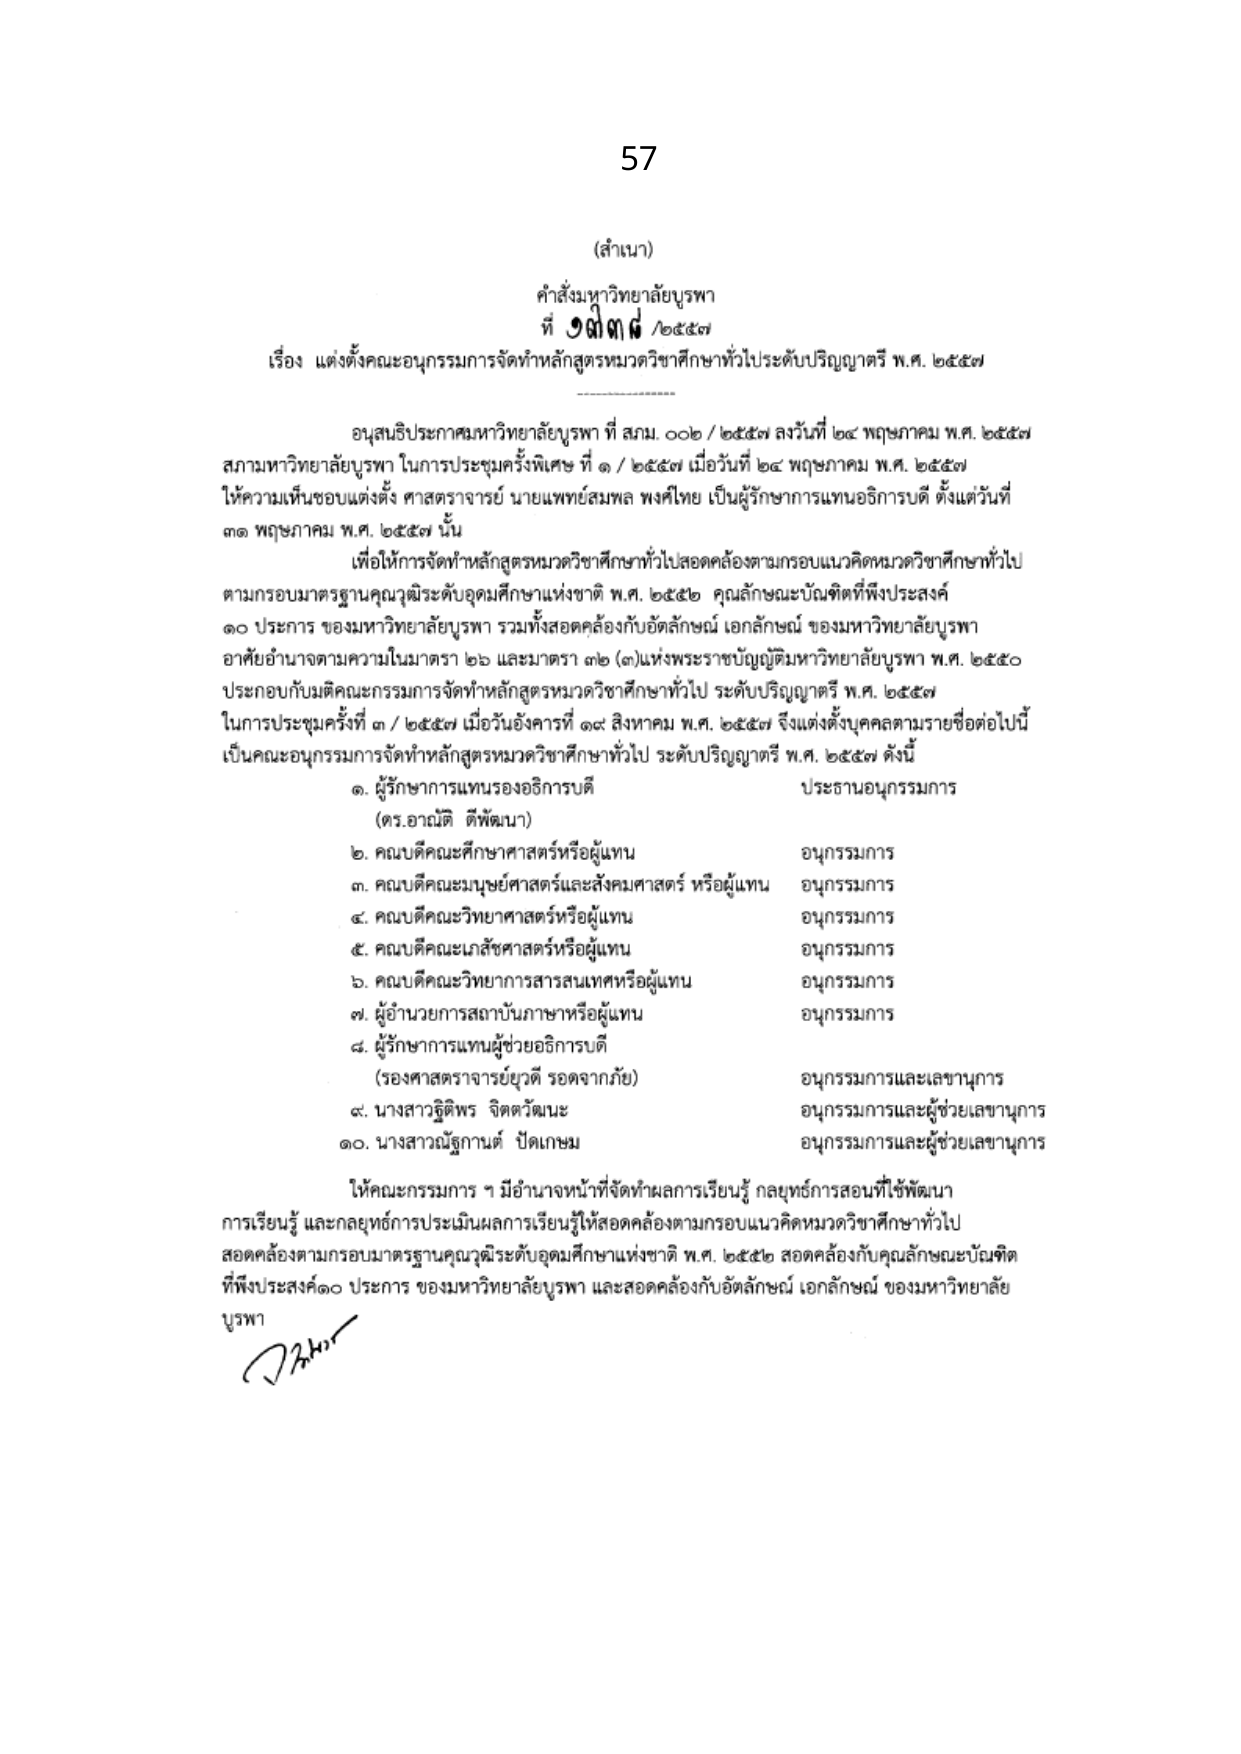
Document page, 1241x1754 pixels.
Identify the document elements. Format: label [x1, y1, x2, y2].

picture [569, 232, 672, 272]
picture [187, 278, 1064, 1398]
